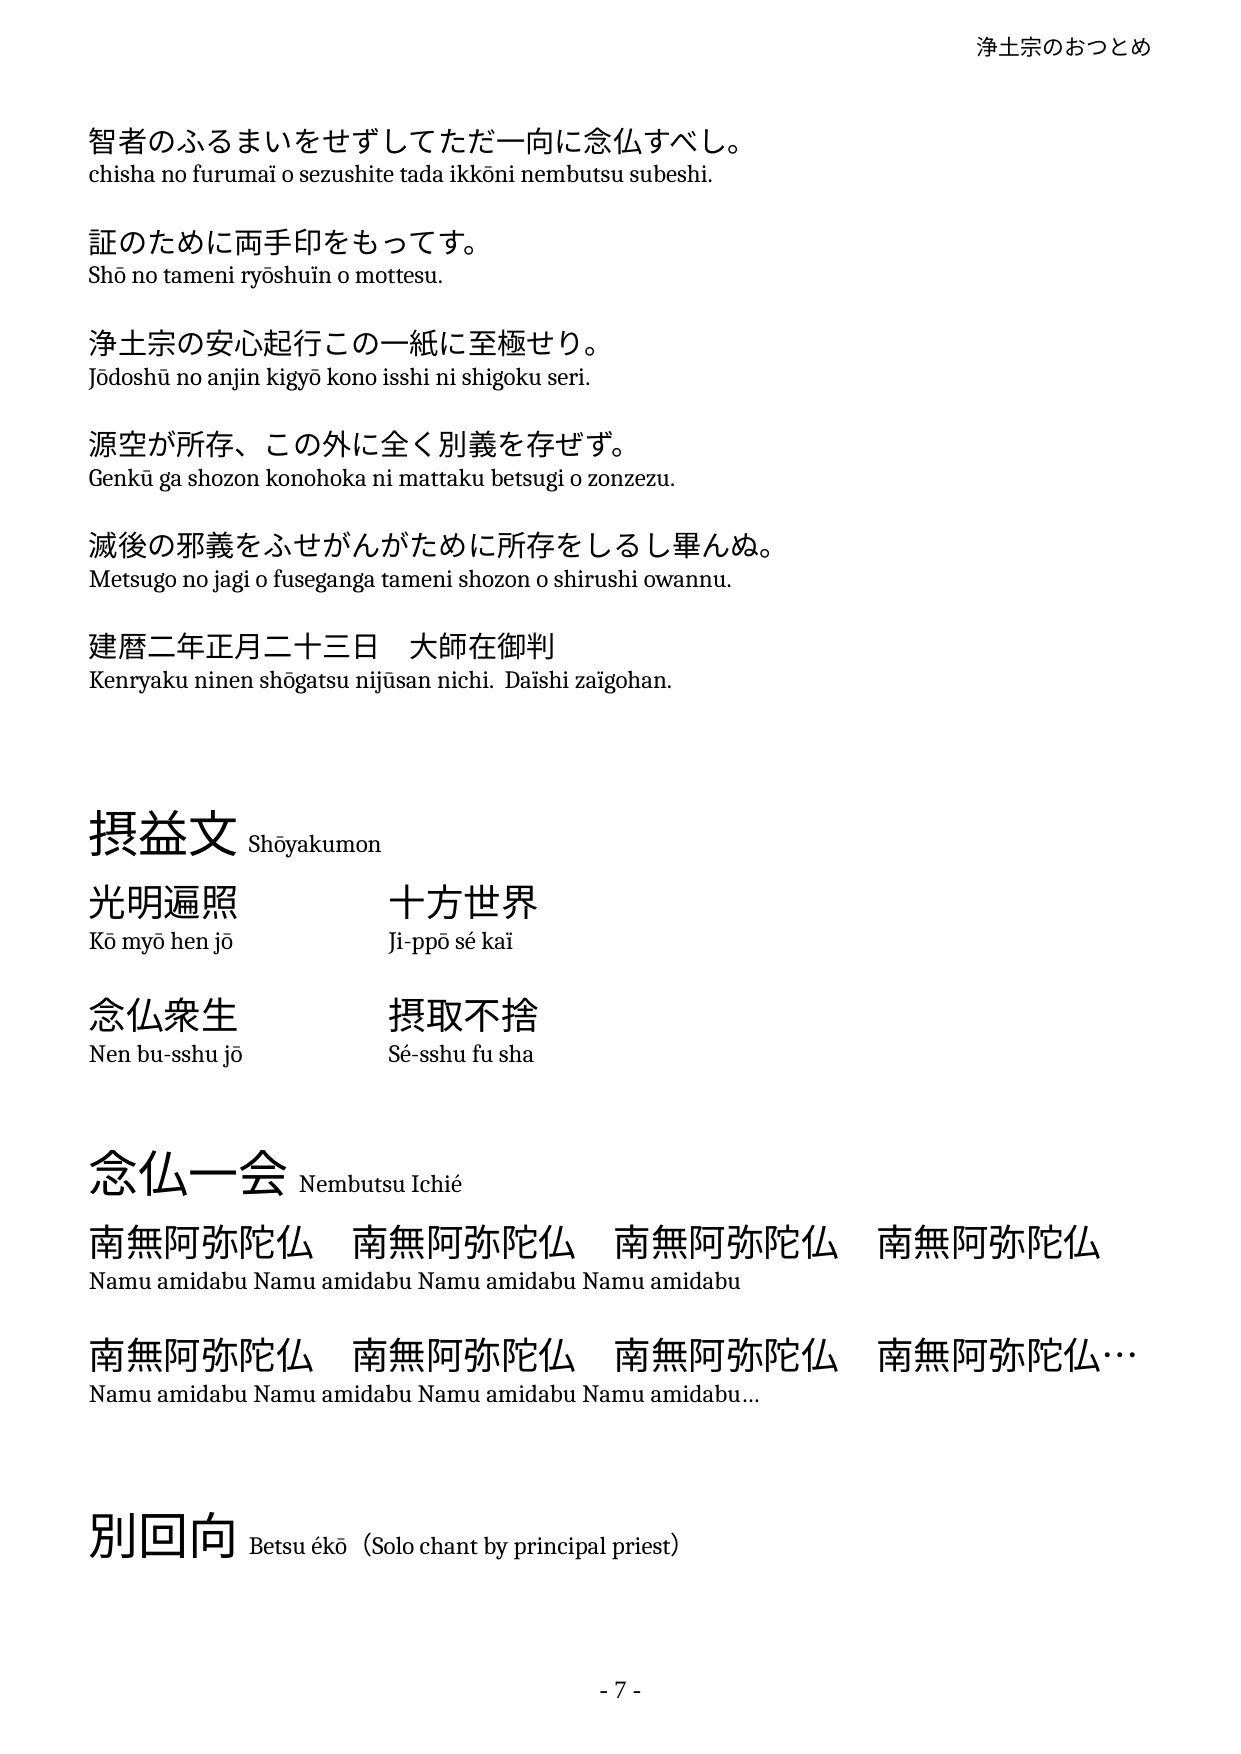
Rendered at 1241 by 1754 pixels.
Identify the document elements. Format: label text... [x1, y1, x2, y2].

text 智者のふるまいをせずしてただ一向に念仏すべし。 [89, 118, 1152, 160]
text Nen bu-sshu jō Sé-sshu fu sha [89, 1040, 1152, 1069]
text Genkū ga shozon konohoka ni mattaku betsugi o zonzezu. [89, 463, 1152, 492]
text 摂益文Shōyakumon [89, 794, 1152, 867]
text 建暦二年正月二十三日 大師在御判 [89, 623, 1152, 666]
text 源空が所存、この外に全く別義を存ぜず。 [89, 421, 1152, 463]
text 南無阿弥陀仏 南無阿弥陀仏 南無阿弥陀仏 南無阿弥陀仏 [89, 1213, 1152, 1267]
text 浄土宗の安心起行この一紙に至極せり。 [89, 320, 1152, 362]
text 南無阿弥陀仏 南無阿弥陀仏 南無阿弥陀仏 南無阿弥陀仏… [89, 1326, 1152, 1380]
text Metsugo no jagi o fuseganga tameni shozon o shirushi owannu. [89, 564, 1152, 593]
text 滅後の邪義をふせがんがために所存をしるし畢んぬ。 [89, 522, 1152, 564]
text 別回向Betsu ékō（Solo chant by principal priest） [89, 1496, 1152, 1569]
text chisha no furumaï o sezushite tada ikkōni nembutsu subeshi. [89, 160, 1152, 189]
text Namu amidabu Namu amidabu Namu amidabu Namu amidabu… [89, 1380, 1152, 1409]
text 念仏一会Nembutsu Ichié [89, 1134, 1152, 1206]
text 証のために両手印をもってす。 [89, 219, 1152, 261]
text Shō no tameni ryōshuïn o mottesu. [89, 261, 1152, 290]
text Jōdoshū no anjin kigyō kono isshi ni shigoku seri. [89, 362, 1152, 391]
text 光明遍照 十方世界 [89, 873, 1152, 927]
text 念仏衆生 摂取不捨 [89, 986, 1152, 1040]
text Namu amidabu Namu amidabu Namu amidabu Namu amidabu [89, 1267, 1152, 1296]
text Kenryaku ninen shōgatsu nijūsan nichi. Daïshi zaïgohan. [89, 666, 1152, 694]
text Kō myō hen jō Ji-ppō sé kaï [89, 927, 1152, 956]
